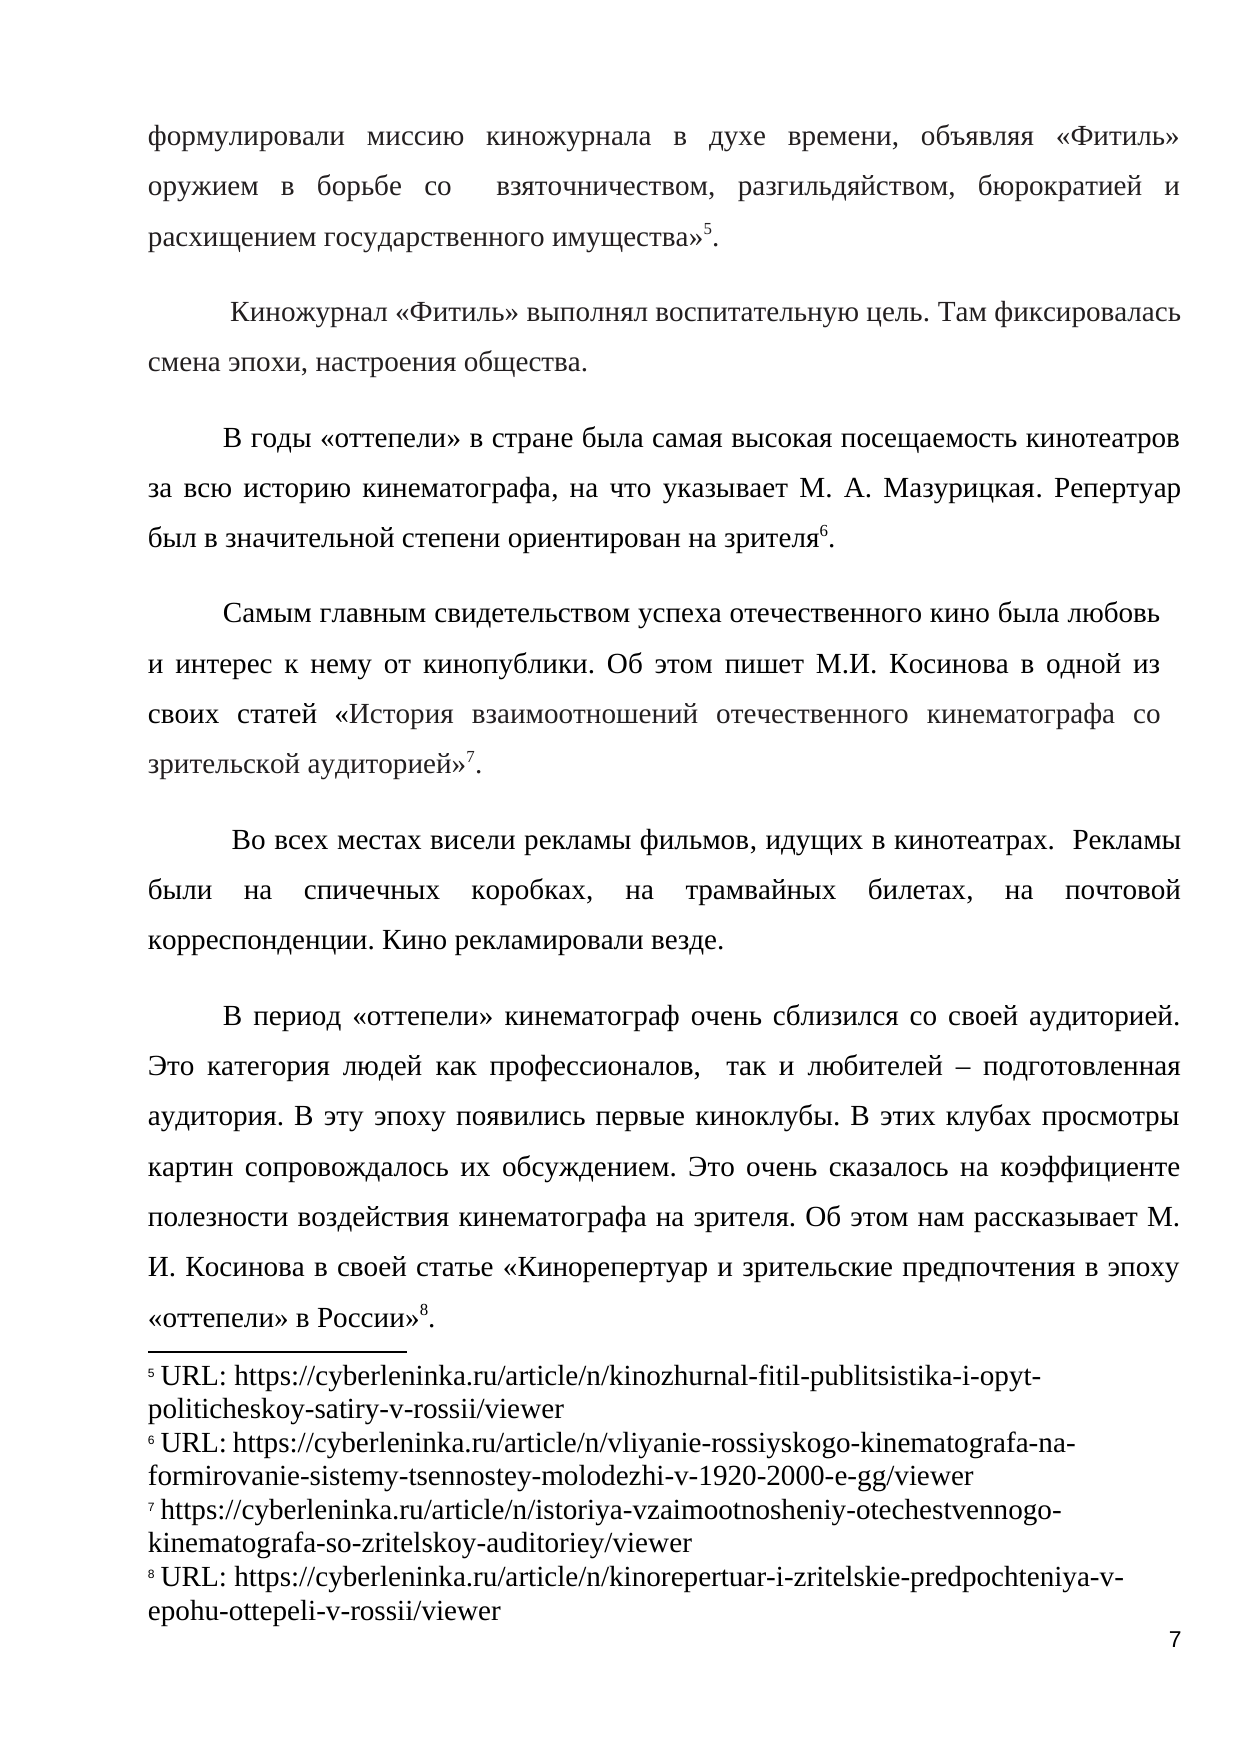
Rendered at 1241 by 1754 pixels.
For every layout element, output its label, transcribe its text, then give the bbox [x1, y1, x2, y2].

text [148, 118, 1181, 252]
text Киножурнал «Фитиль» выполнял воспитательную цель. Там фиксировалась смена эпохи, настроения общества. [148, 294, 1181, 378]
text В годы «оттепели» в стране была самая высокая посещаемость кинотеатров за всю историю кинематографа, на что указывает М. А. Мазурицкая. Репертуар был в значительной степени ориентирован на зрителя. [148, 420, 1181, 554]
text Самым главным свидетельством успеха отечественного кино была любовь и интерес к нему от кинопублики. Об этом пишет М.И. Косинова в одной из своих статей «История взаимоотношений отечественного кинематографа со зрительской аудиторией». [148, 596, 1161, 780]
text В период «оттепели» кинематограф очень сблизился со своей аудиторией. Это категория людей как профессионалов, так и любителей – подготовленная аудитория. В эту эпоху появились первые киноклубы. В этих клубах просмотры картин сопровождалось их обсуждением. Это очень сказалось на коэффициенте полезности воздействия кинематографа на зрителя. Об этом нам рассказывает М. И. Косинова в своей статье «Кинорепертуар и зрительские предпочтения в эпоху «оттепели» в России». [148, 998, 1181, 1333]
text Во всех местах висели рекламы фильмов, идущих в кинотеатрах. Рекламы были на спичечных коробках, на трамвайных билетах, на почтовой корреспонденции. Кино рекламировали везде. [148, 822, 1181, 956]
